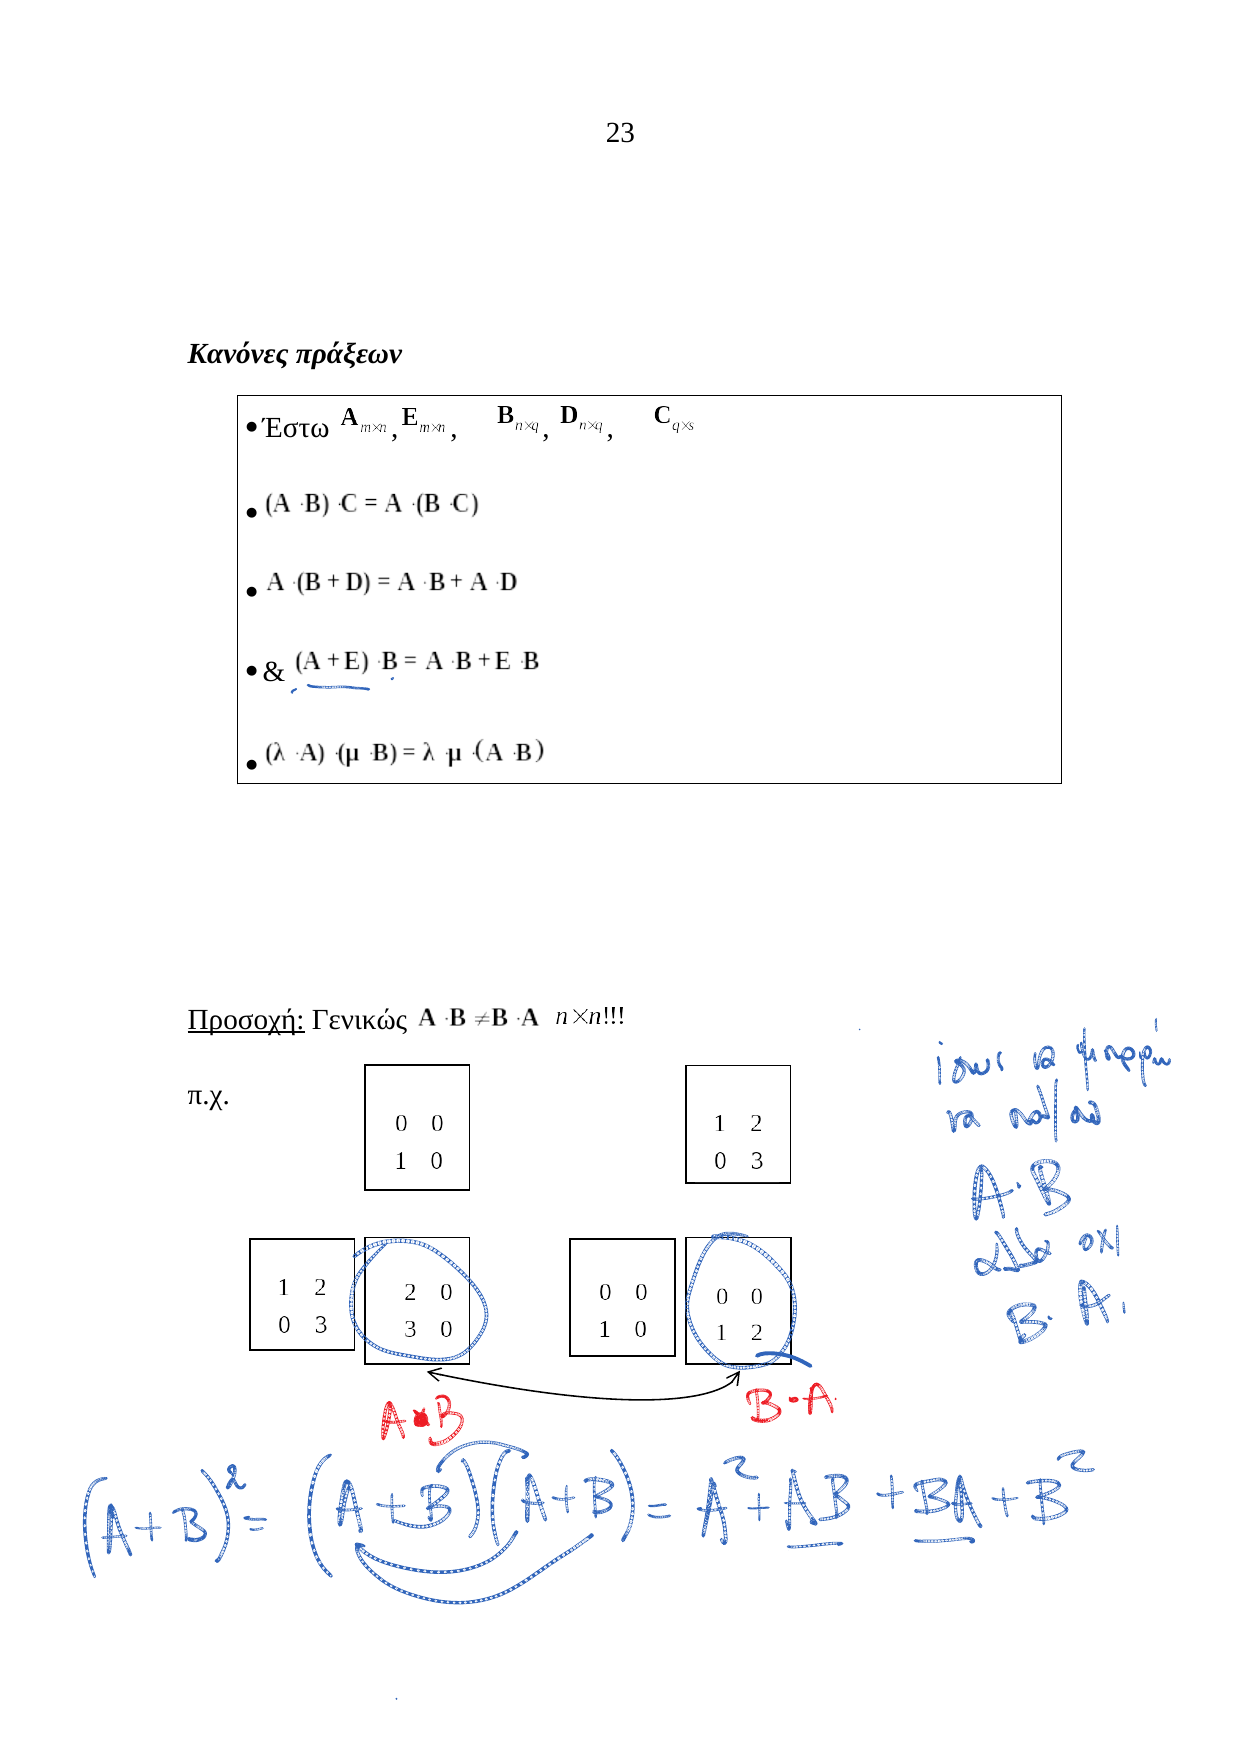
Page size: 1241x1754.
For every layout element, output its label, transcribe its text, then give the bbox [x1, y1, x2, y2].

list Έστω ,, , , [238, 396, 1061, 444]
list & [238, 644, 1061, 687]
text ε [187, 1211, 1053, 1261]
subtitle Κανόνες πράξεων [187, 320, 1053, 370]
text π.χ. [187, 1061, 1053, 1111]
text Προσοχή: Γενικώς [187, 986, 1053, 1036]
